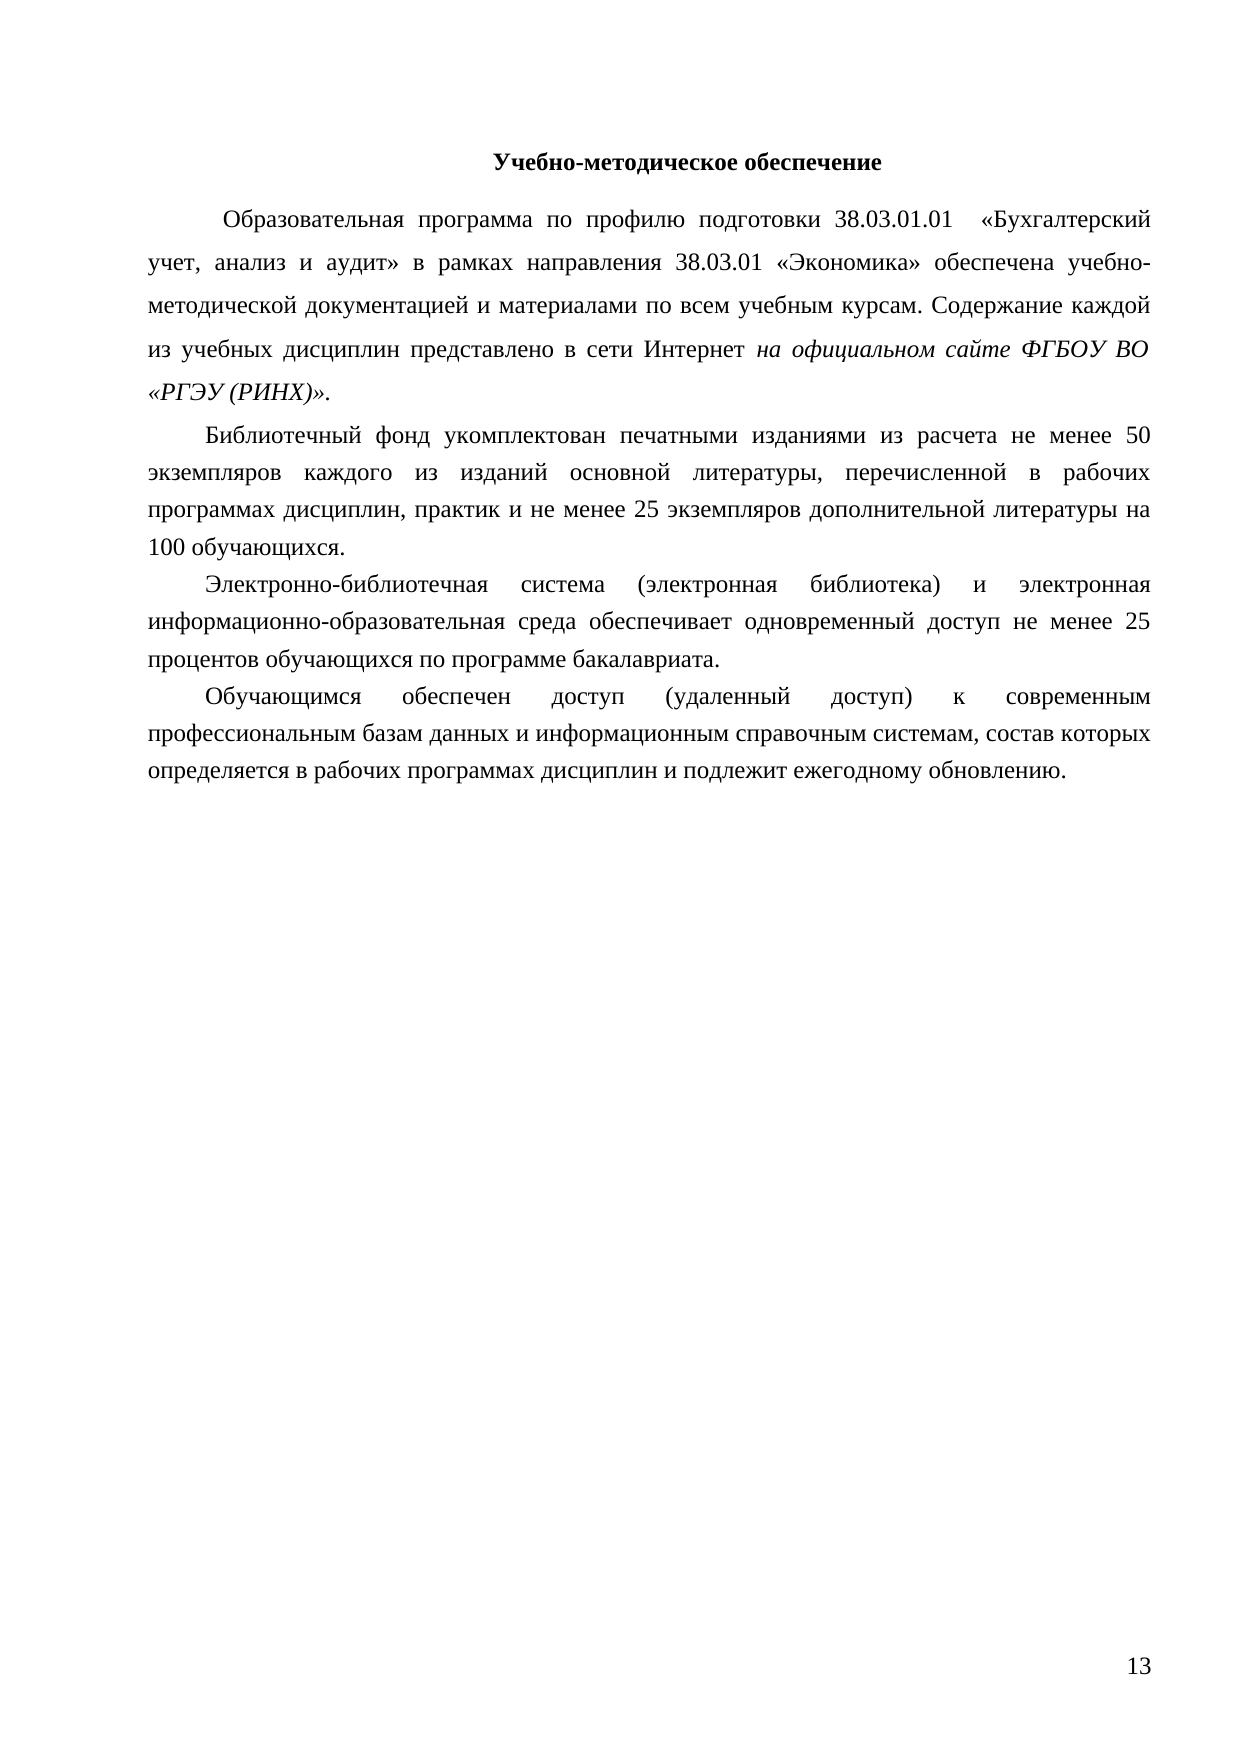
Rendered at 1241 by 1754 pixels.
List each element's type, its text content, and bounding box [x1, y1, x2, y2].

text Обучающимся обеспечен доступ (удаленный доступ) к современным профессиональным базам данных и информационным справочным системам, состав которых определяется в рабочих программах дисциплин и подлежит ежегодному обновлению. [148, 681, 1152, 784]
text Образовательная программа по профилю подготовки 38.03.01.01 «Бухгалтерский учет, анализ и аудит» в рамках направления 38.03.01 «Экономика» обеспечена учебно-методической документацией и материалами по всем учебным курсам. Содержание каждой из учебных дисциплин представлено в сети Интернет на официальном сайте ФГБОУ ВО «РГЭУ (РИНХ)». [148, 204, 1152, 406]
text Библиотечный фонд укомплектован печатными изданиями из расчета не менее 50 экземпляров каждого из изданий основной литературы, перечисленной в рабочих программах дисциплин, практик и не менее 25 экземпляров дополнительной литературы на 100 обучающихся. [148, 420, 1152, 561]
text Учебно-методическое обеспечение [148, 147, 1152, 176]
text Электронно-библиотечная система (электронная библиотека) и электронная информационно-образовательная среда обеспечивает одновременный доступ не менее 25 процентов обучающихся по программе бакалавриата. [148, 569, 1152, 672]
